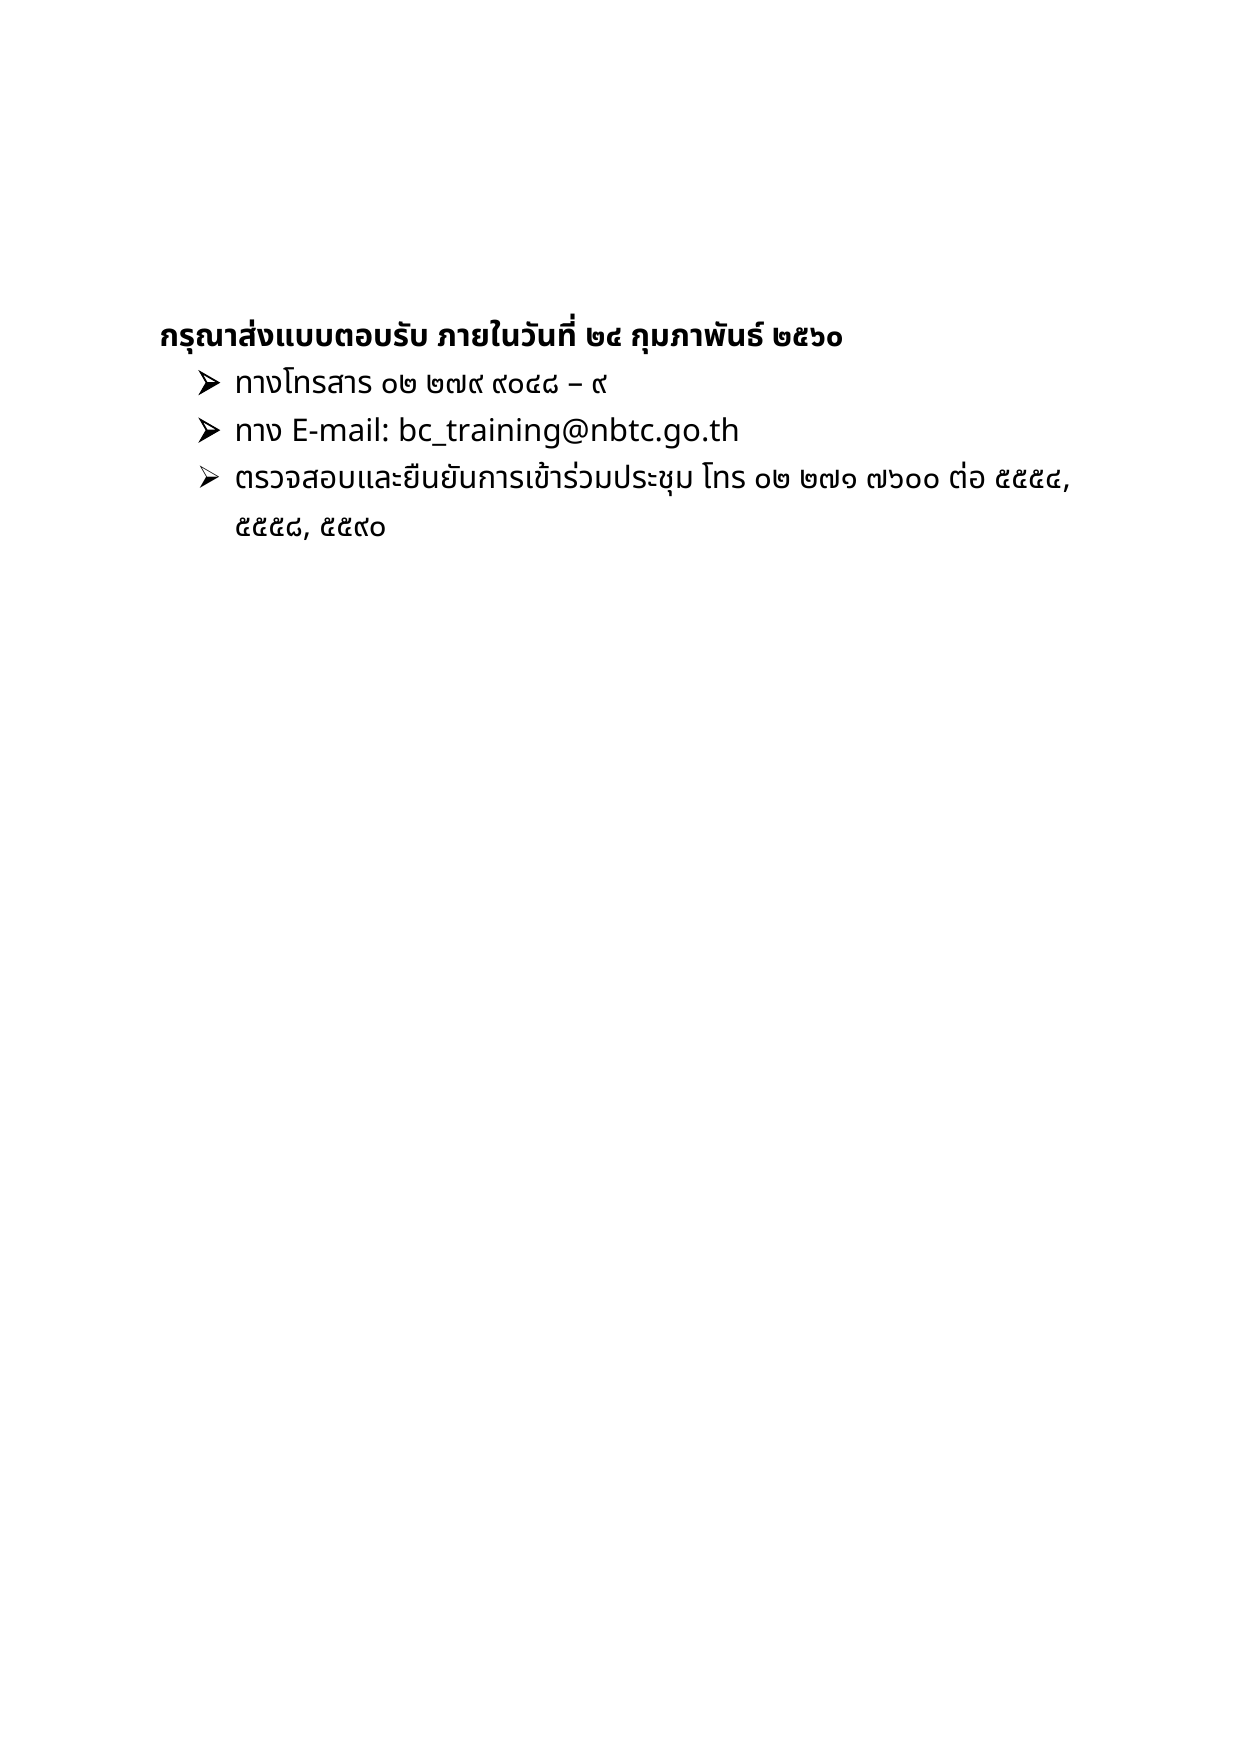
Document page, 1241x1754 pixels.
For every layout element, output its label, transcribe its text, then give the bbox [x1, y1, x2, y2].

list ตรวจสอบและยืนยันการเข้าร่วมประชุม โทร ๐๒ ๒๗๑ ๗๖๐๐ ต่อ ๕๕๕๔, ๕๕๕๘, ๕๕๙๐ [197, 455, 1107, 550]
list ทาง E-mail: bc_training@nbtc.go.th [197, 408, 1107, 455]
list ทางโทรสาร ๐๒ ๒๗๙ ๙๐๔๘ – ๙ [197, 361, 1107, 408]
text กรุณาส่งแบบตอบรับ ภายในวันที่ ๒๔ กุมภาพันธ์ ๒๕๖๐ [159, 313, 1107, 361]
